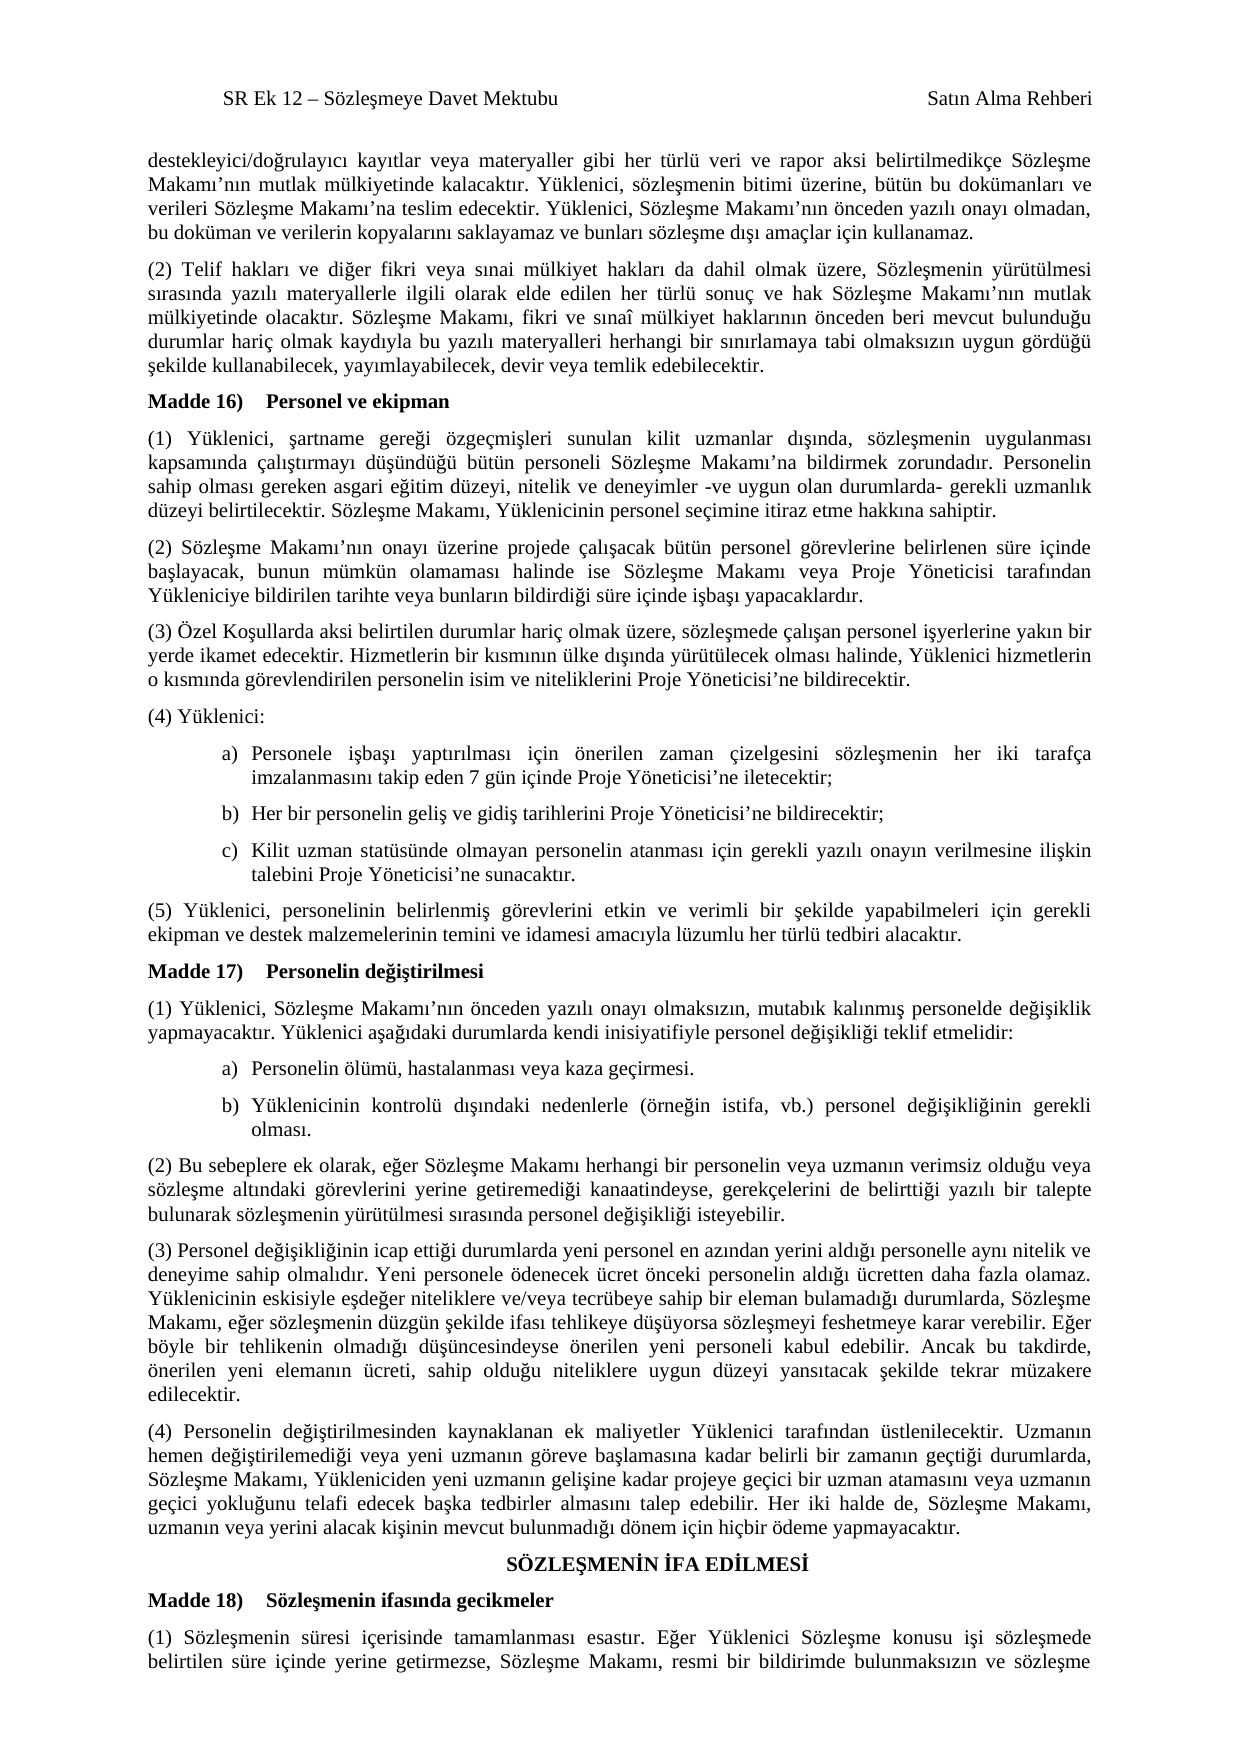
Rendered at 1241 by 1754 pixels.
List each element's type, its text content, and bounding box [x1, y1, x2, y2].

text (5) Yüklenici, personelinin belirlenmiş görevlerini etkin ve verimli bir şekilde yapabilmeleri için gerekli ekipman ve destek malzemelerinin temini ve idamesi amacıyla lüzumlu her türlü tedbiri alacaktır. [148, 898, 1093, 946]
text (3) Özel Koşullarda aksi belirtilen durumlar hariç olmak üzere, sözleşmede çalışan personel işyerlerine yakın bir yerde ikamet edecektir. Hizmetlerin bir kısmının ülke dışında yürütülecek olması halinde, Yüklenici hizmetlerin o kısmında görevlendirilen personelin isim ve niteliklerini Proje Yöneticisi’ne bildirecektir. [148, 619, 1093, 691]
text a) Personele işbaşı yaptırılması için önerilen zaman çizelgesini sözleşmenin her iki tarafça imzalanmasını takip eden 7 gün içinde Proje Yöneticisi’ne iletecektir; [222, 741, 1093, 789]
text b) Yüklenicinin kontrolü dışındaki nedenlerle (örneğin istifa, vb.) personel değişikliğinin gerekli olması. [222, 1093, 1093, 1141]
text b) Her bir personelin geliş ve gidiş tarihlerini Proje Yöneticisi’ne bildirecektir; [222, 801, 1093, 825]
list Personel ve ekipman [148, 389, 1093, 413]
list Personelin değiştirilmesi [148, 959, 1093, 983]
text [148, 148, 1093, 244]
text (1) Yüklenici, Sözleşme Makamı’nın önceden yazılı onayı olmaksızın, mutabık kalınmış personelde değişiklik yapmayacaktır. Yüklenici aşağıdaki durumlarda kendi inisiyatifiyle personel değişikliği teklif etmelidir: [148, 996, 1093, 1044]
text (1) Yüklenici, şartname gereği özgeçmişleri sunulan kilit uzmanlar dışında, sözleşmenin uygulanması kapsamında çalıştırmayı düşündüğü bütün personeli Sözleşme Makamı’na bildirmek zorundadır. Personelin sahip olması gereken asgari eğitim düzeyi, nitelik ve deneyimler -ve uygun olan durumlarda- gerekli uzmanlık düzeyi belirtilecektir. Sözleşme Makamı, Yüklenicinin personel seçimine itiraz etme hakkına sahiptir. [148, 426, 1093, 522]
text SÖZLEŞMENİN İFA EDİLMESİ [148, 1552, 1093, 1576]
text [148, 1625, 1093, 1673]
list Sözleşmenin ifasında gecikmeler [148, 1588, 1093, 1612]
text a) Personelin ölümü, hastalanması veya kaza geçirmesi. [222, 1056, 1093, 1080]
text (2) Telif hakları ve diğer fikri veya sınai mülkiyet hakları da dahil olmak üzere, Sözleşmenin yürütülmesi sırasında yazılı materyallerle ilgili olarak elde edilen her türlü sonuç ve hak Sözleşme Makamı’nın mutlak mülkiyetinde olacaktır. Sözleşme Makamı, fikri ve sınaî mülkiyet haklarının önceden beri mevcut bulunduğu durumlar hariç olmak kaydıyla bu yazılı materyalleri herhangi bir sınırlamaya tabi olmaksızın uygun gördüğü şekilde kullanabilecek, yayımlayabilecek, devir veya temlik edebilecektir. [148, 256, 1093, 377]
text c) Kilit uzman statüsünde olmayan personelin atanması için gerekli yazılı onayın verilmesine ilişkin talebini Proje Yöneticisi’ne sunacaktır. [222, 838, 1093, 886]
text (4) Personelin değiştirilmesinden kaynaklanan ek maliyetler Yüklenici tarafından üstlenilecektir. Uzmanın hemen değiştirilemediği veya yeni uzmanın göreve başlamasına kadar belirli bir zamanın geçtiği durumlarda, Sözleşme Makamı, Yükleniciden yeni uzmanın gelişine kadar projeye geçici bir uzman atamasını veya uzmanın geçici yokluğunu telafi edecek başka tedbirler almasını talep edebilir. Her iki halde de, Sözleşme Makamı, uzmanın veya yerini alacak kişinin mevcut bulunmadığı dönem için hiçbir ödeme yapmayacaktır. [148, 1419, 1093, 1539]
text (2) Sözleşme Makamı’nın onayı üzerine projede çalışacak bütün personel görevlerine belirlenen süre içinde başlayacak, bunun mümkün olamaması halinde ise Sözleşme Makamı veya Proje Yöneticisi tarafından Yükleniciye bildirilen tarihte veya bunların bildirdiği süre içinde işbaşı yapacaklardır. [148, 534, 1093, 607]
text (3) Personel değişikliğinin icap ettiği durumlarda yeni personel en azından yerini aldığı personelle aynı nitelik ve deneyime sahip olmalıdır. Yeni personele ödenecek ücret önceki personelin aldığı ücretten daha fazla olamaz. Yüklenicinin eskisiyle eşdeğer niteliklere ve/veya tecrübeye sahip bir eleman bulamadığı durumlarda, Sözleşme Makamı, eğer sözleşmenin düzgün şekilde ifası tehlikeye düşüyorsa sözleşmeyi feshetmeye karar verebilir. Eğer böyle bir tehlikenin olmadığı düşüncesindeyse önerilen yeni personeli kabul edebilir. Ancak bu takdirde, önerilen yeni elemanın ücreti, sahip olduğu niteliklere uygun düzeyi yansıtacak şekilde tekrar müzakere edilecektir. [148, 1238, 1093, 1406]
text (4) Yüklenici: [148, 704, 1093, 728]
text (2) Bu sebeplere ek olarak, eğer Sözleşme Makamı herhangi bir personelin veya uzmanın verimsiz olduğu veya sözleşme altındaki görevlerini yerine getiremediği kanaatindeyse, gerekçelerini de belirttiği yazılı bir talepte bulunarak sözleşmenin yürütülmesi sırasında personel değişikliği isteyebilir. [148, 1153, 1093, 1226]
